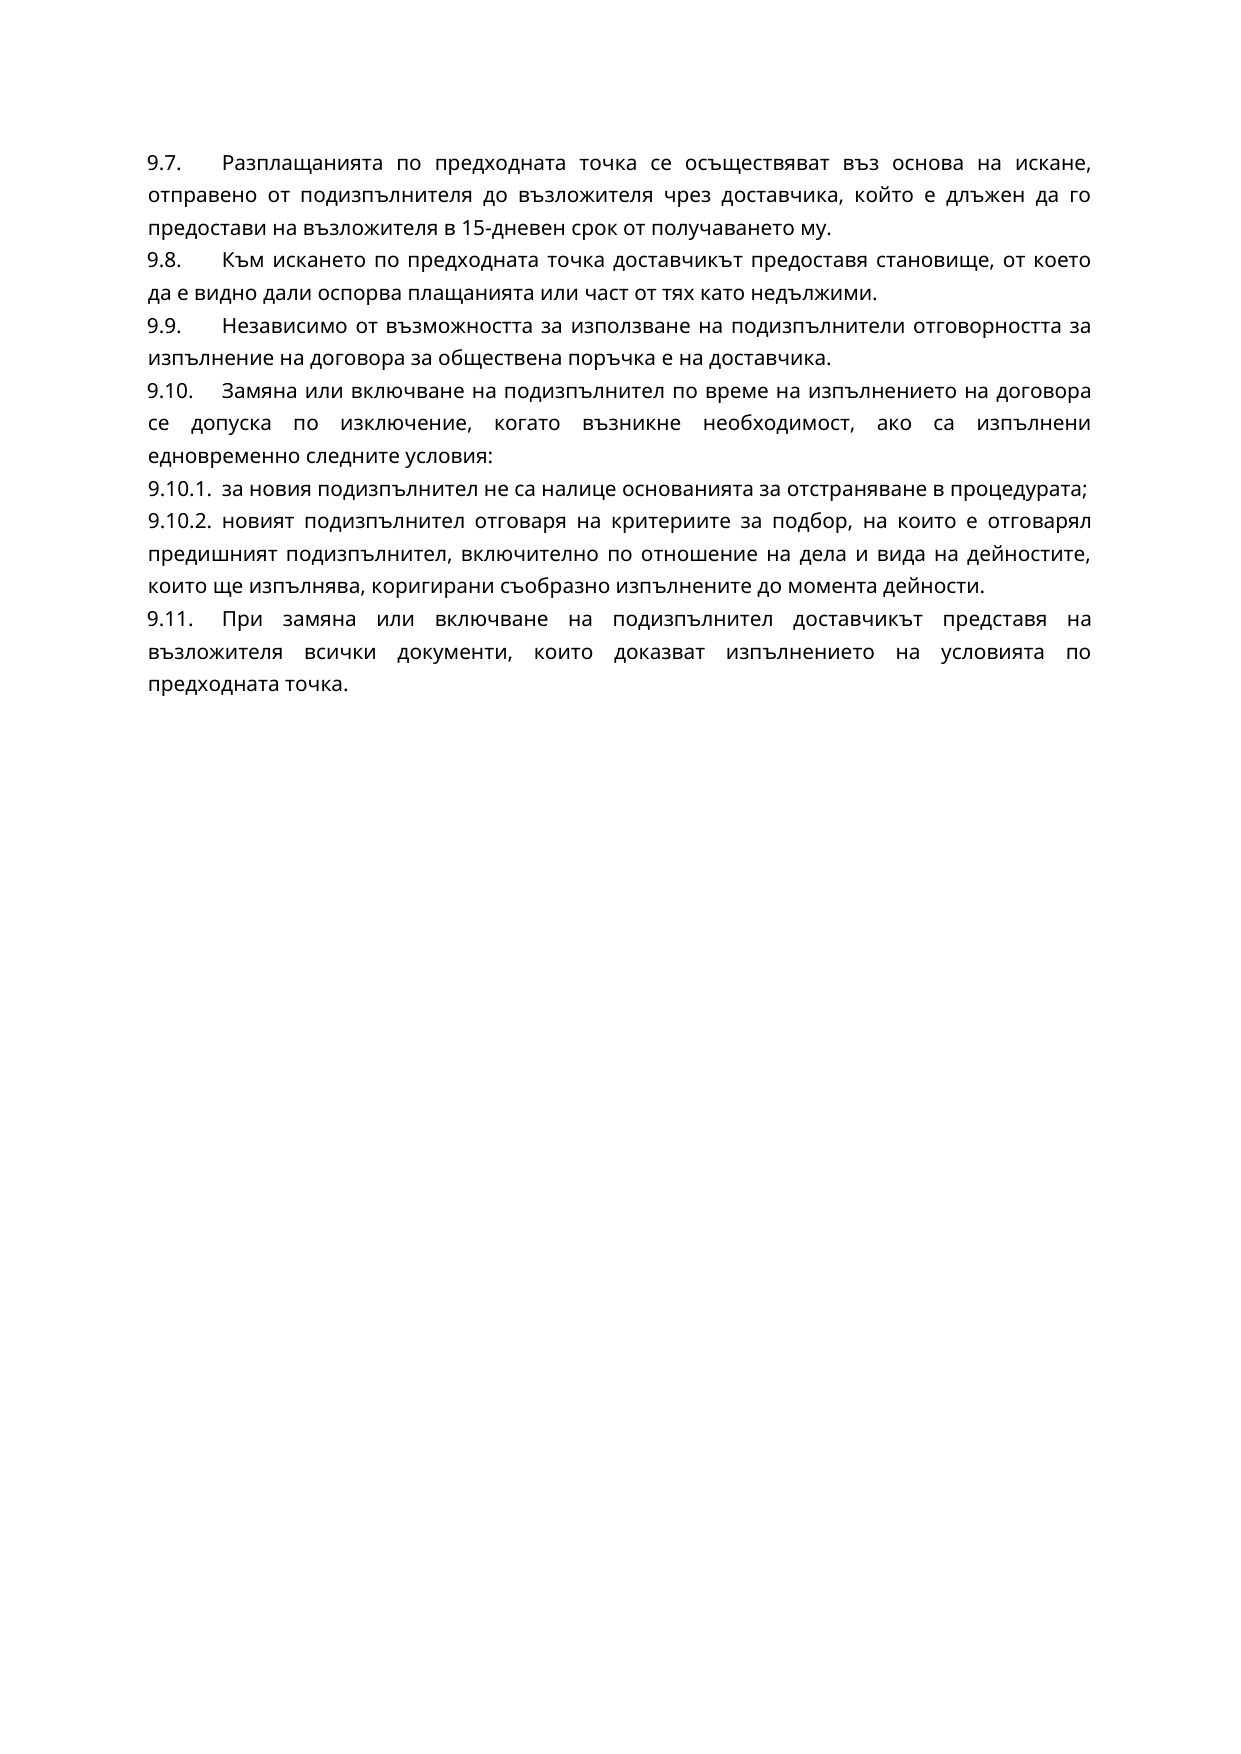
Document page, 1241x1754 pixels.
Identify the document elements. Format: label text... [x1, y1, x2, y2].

list за новия подизпълнител не са налице основанията за отстраняване в процедурата; [148, 474, 1092, 502]
list новият подизпълнител отговаря на критериите за подбор, на които е отговарял предишният подизпълнител, включително по отношение на дела и вида на дейностите, които ще изпълнява, коригирани съобразно изпълнените до момента дейности. [148, 506, 1092, 600]
list Замяна или включване на подизпълнител по време на изпълнението на договора се допуска по изключение, когато възникне необходимост, ако са изпълнени едновременно следните условия: [147, 376, 1092, 469]
list Независимо от възможността за използване на подизпълнители отговорността за изпълнение на договора за обществена поръчка е на доставчика. [147, 311, 1092, 372]
list Към искането по предходната точка доставчикът предоставя становище, от което да е видно дали оспорва плащанията или част от тях като недължими. [147, 246, 1092, 307]
list Разплащанията по предходната точка се осъществяват въз основа на искане, отправено от подизпълнителя до възложителя чрез доставчика, който е длъжен да го предостави на възложителя в 15-дневен срок от получаването му. [147, 148, 1092, 241]
list При замяна или включване на подизпълнител доставчикът представя на възложителя всички документи, които доказват изпълнението на условията по предходната точка. [147, 604, 1092, 698]
